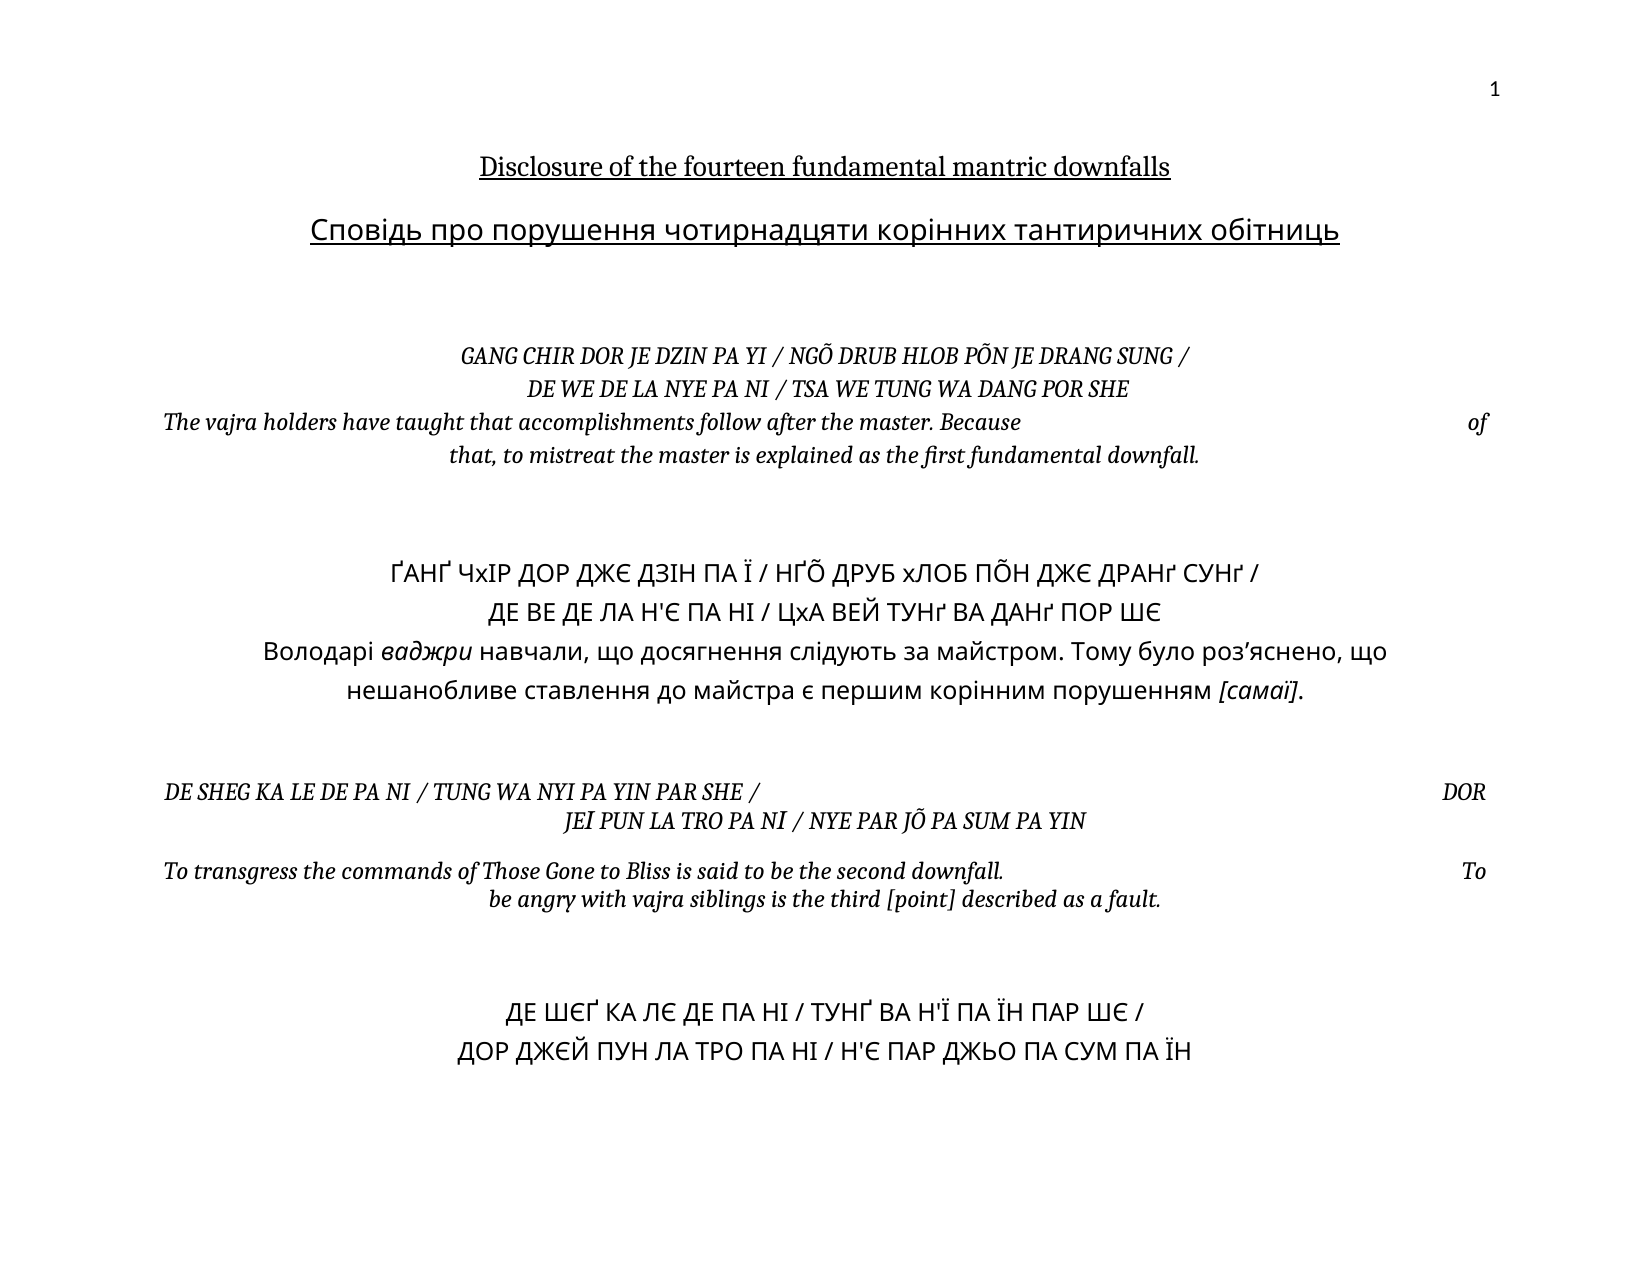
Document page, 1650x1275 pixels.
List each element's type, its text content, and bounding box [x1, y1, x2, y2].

text Сповідь про порушення чотирнадцяти корінних тантиричних обітниць [150, 209, 1500, 249]
text The vajra holders have taught that accomplishments follow after the master. Because of that, to mistreat the master is explained as the first fundamental downfall. [150, 408, 1500, 470]
text DE WE DE LA NYE PA NI / TSA WE TUNG WA DANG POR SHE [150, 375, 1500, 404]
text GANG CHIR DOR JE DZIN PA YI / NGÕ DRUB HLOB PÕN JE DRANG SUNG / [150, 342, 1500, 371]
text Disclosure of the fourteen fundamental mantric downfalls [150, 150, 1500, 183]
text ДЕ ШЄҐ КА ЛЄ ДЕ ПА НІ / ТУНҐ ВА Н'Ї ПА ЇН ПАР ШЄ / ДОР ДЖЄЙ ПУН ЛА ТРО ПА НІ / Н'Є ПАР ДЖЬО ПА СУМ ПА ЇН [150, 995, 1500, 1068]
text ҐАНҐ ЧхІР ДОР ДЖЄ ДЗІН ПА Ї / НҐÕ ДРУБ хЛОБ ПÕН ДЖЄ ДРАНґ СУНґ / [150, 555, 1500, 589]
text ДЕ ВЕ ДЕ ЛА Н'Є ПА НІ / ЦхА ВЕЙ ТУНґ ВА ДАНґ ПОР ШЄ [150, 594, 1500, 628]
text DE SHEG KA LE DE PA NI / TUNG WA NYI PA YIN PAR SHE / DOR JEІ PUN LA TRO PA NІ / NYE PAR JÕ PA SUM PA YIN [150, 778, 1500, 836]
text Володарі ваджри навчали, що досягнення слідують за майстром. Тому було роз’яснено, що нешанобливе ставлення до майстра є першим корінним порушенням [самаї]. [150, 633, 1500, 707]
text To transgress the commands of Those Gone to Bliss is said to be the second downfall. To be angry with vajra siblings is the third [point] described as a fault. [150, 857, 1500, 914]
